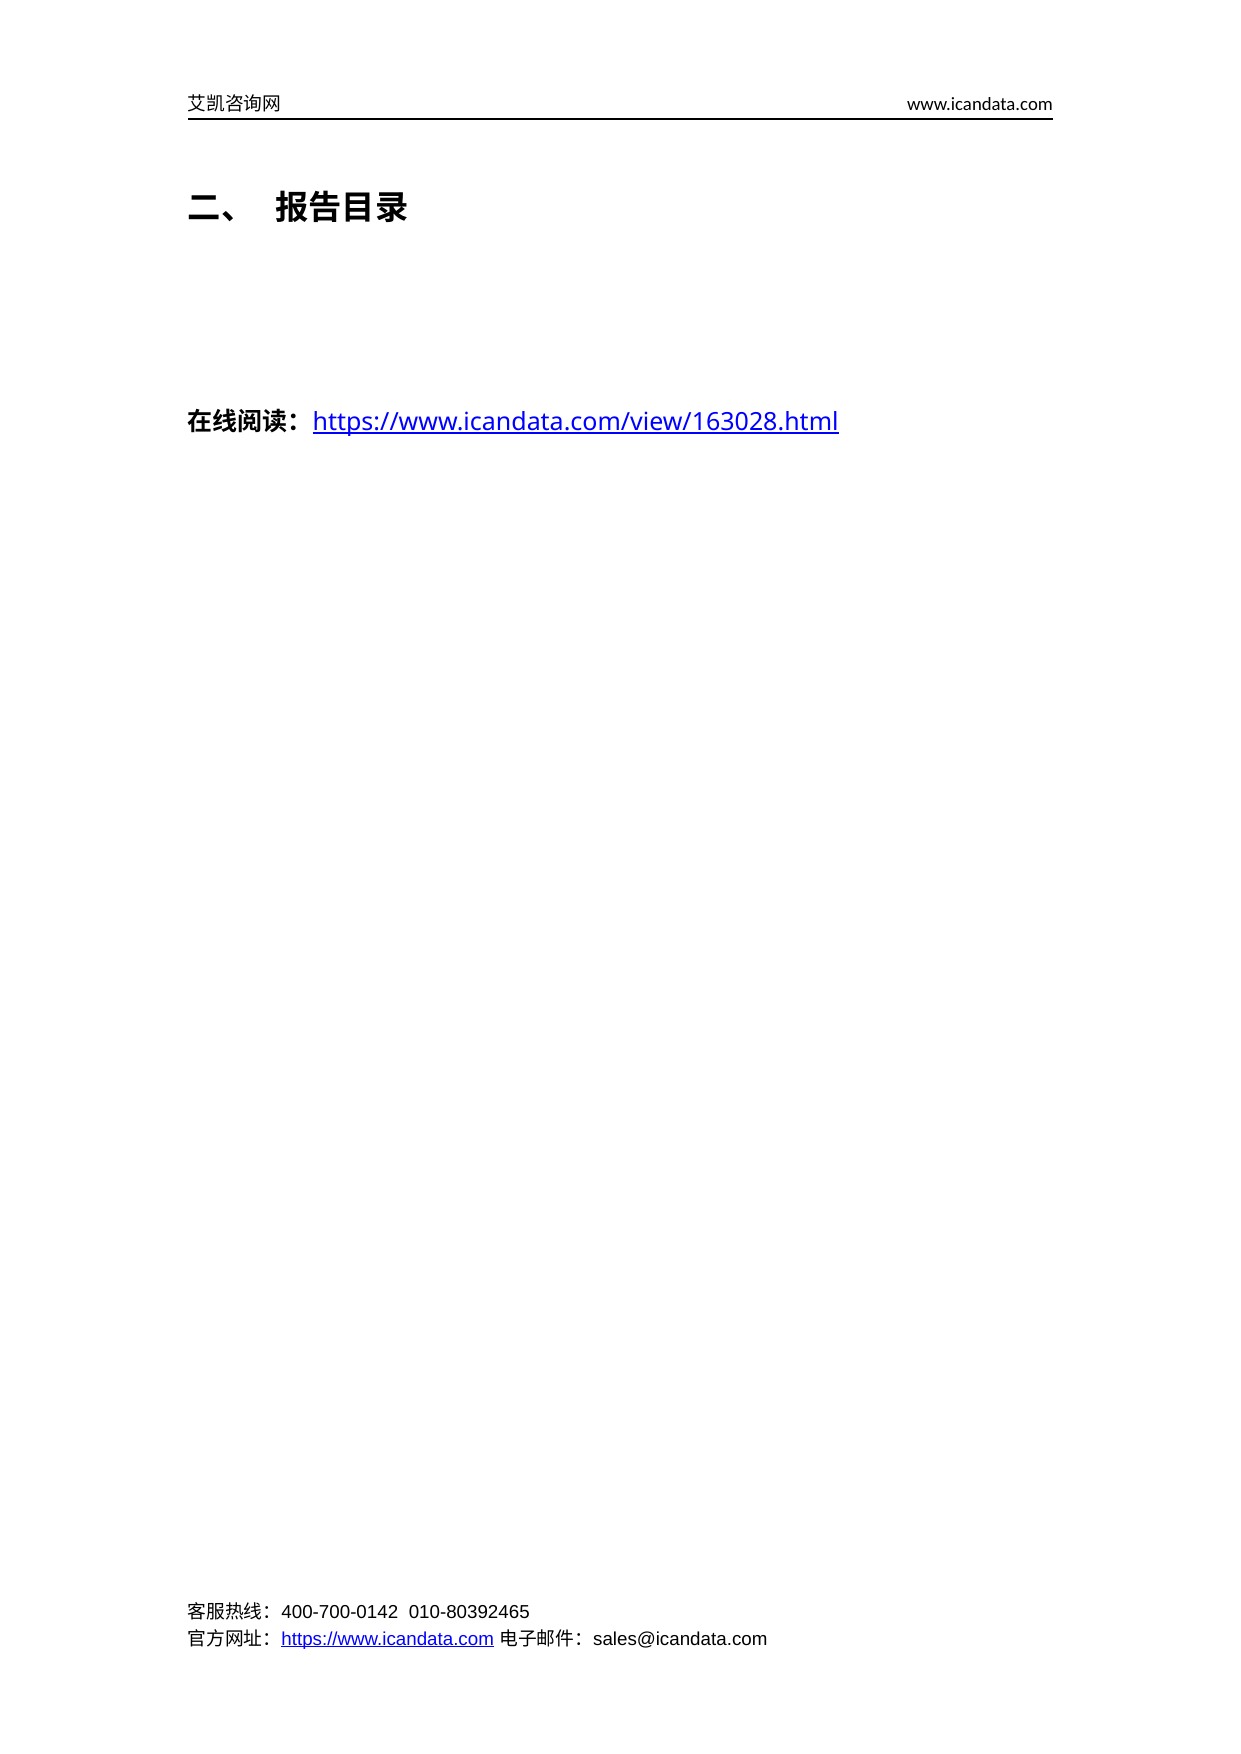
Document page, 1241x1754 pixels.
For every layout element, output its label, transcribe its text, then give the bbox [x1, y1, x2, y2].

subtitle 报告目录 [187, 172, 1053, 237]
text 在线阅读：https://www.icandata.com/view/163028.html [187, 387, 1053, 452]
